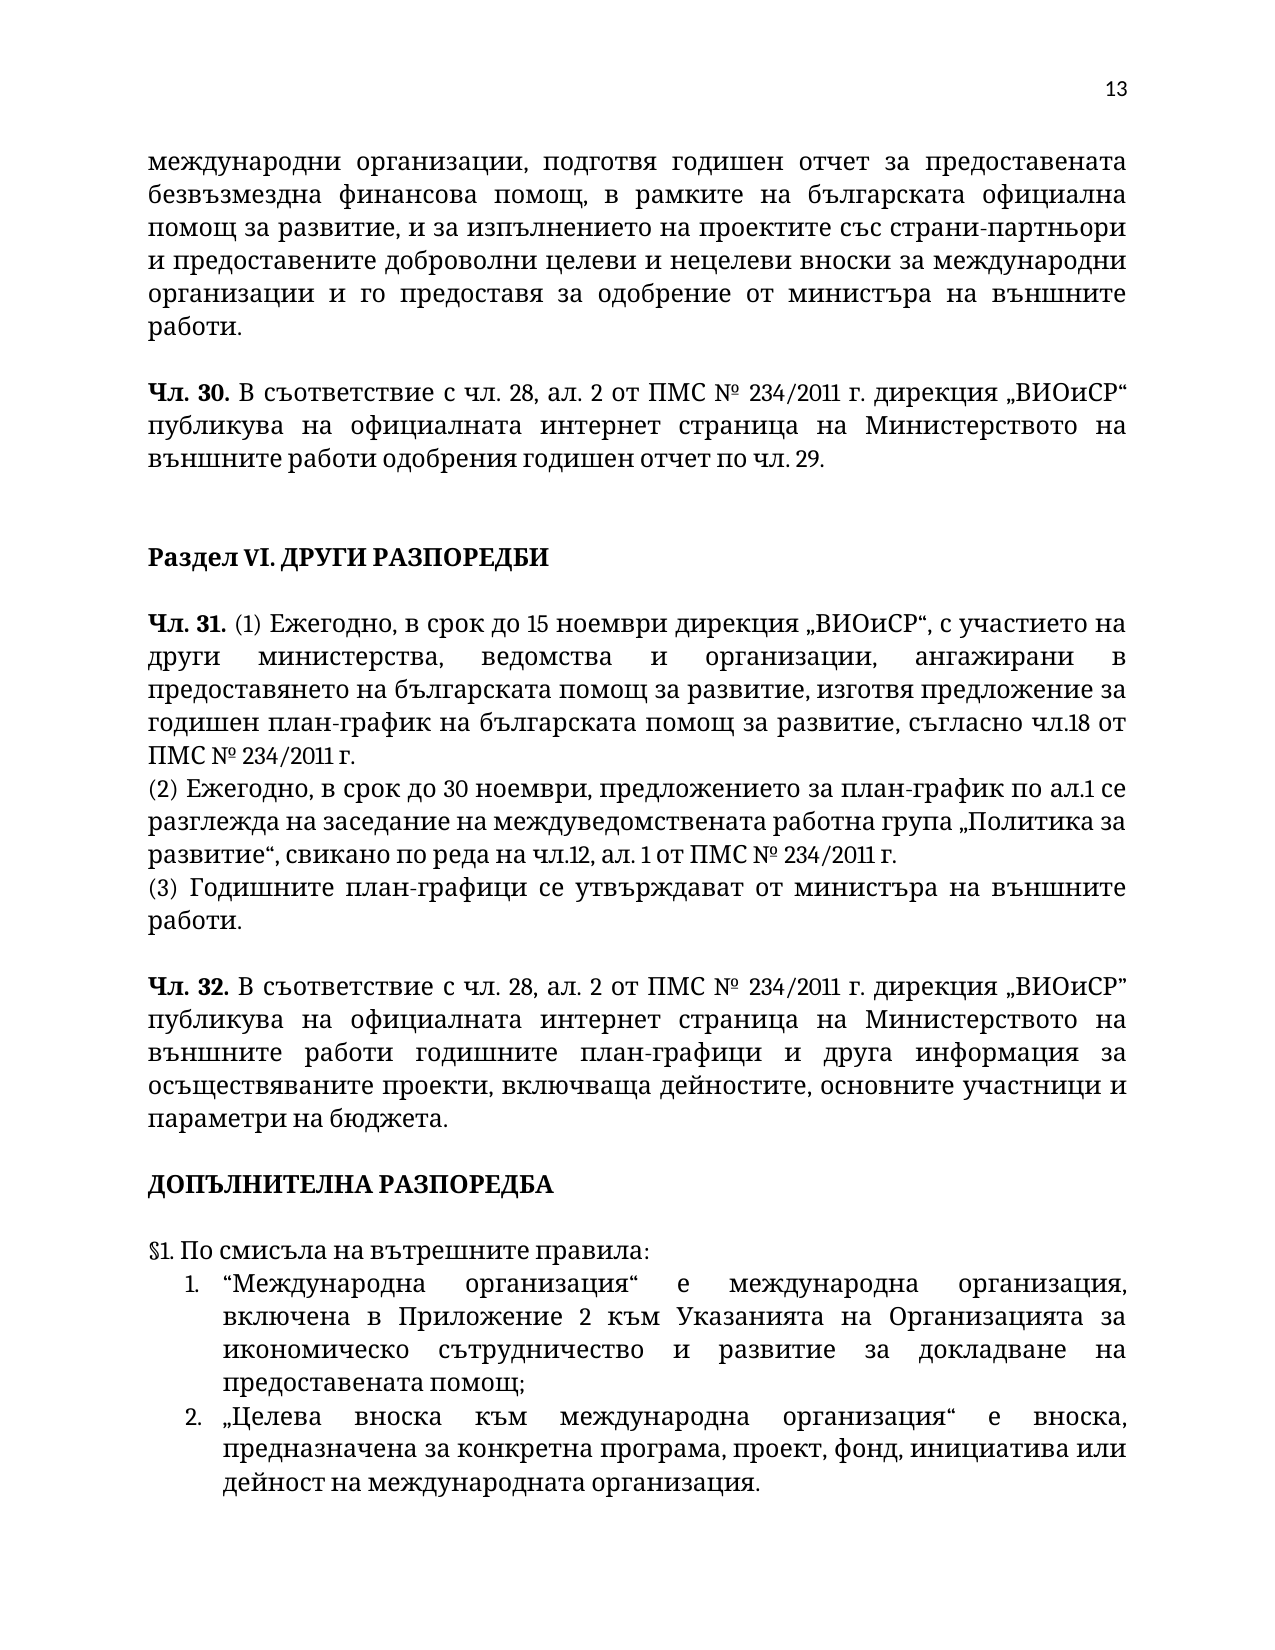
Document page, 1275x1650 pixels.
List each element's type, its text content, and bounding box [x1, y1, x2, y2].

text Раздел VІ. ДРУГИ РАЗПОРЕДБИ [148, 544, 1127, 573]
text Чл. 32. В съответствие с чл. 28, ал. 2 от ПМС № 234/2011 г. дирекция „ВИОиСР” публикува на официалната интернет страница на Министерството на външните работи годишните план-графици и друга информация за осъществяваните проекти, включваща дейностите, основните участници и параметри на бюджета. [148, 973, 1127, 1134]
list “Международна организация“ е международна организация, включена в Приложение 2 към Указанията на Организацията за икономическо сътрудничество и развитие за докладване на предоставената помощ; [185, 1270, 1127, 1398]
text ДОПЪЛНИТЕЛНА РАЗПОРЕДБА [148, 1171, 1127, 1200]
text Чл. 31. (1) Ежегодно, в срок до 15 ноември дирекция „ВИОиСР“, с участието на други министерства, ведомства и организации, ангажирани в предоставянето на българската помощ за развитие, изготвя предложение за годишен план-график на българската помощ за развитие, съгласно чл.18 от ПМС № 234/2011 г. [148, 610, 1127, 771]
text §1. По смисъла на вътрешните правила: [148, 1237, 1127, 1266]
text Чл. 30. В съответствие с чл. 28, ал. 2 от ПМС № 234/2011 г. дирекция „ВИОиСР“ публикува на официалната интернет страница на Министерството на външните работи одобрения годишен отчет по чл. 29. [148, 379, 1127, 473]
text (2) Ежегодно, в срок до 30 ноември, предложението за план-график по ал.1 се разглежда на заседание на междуведомствената работна група „Политика за развитие“, свикано по реда на чл.12, ал. 1 от ПМС № 234/2011 г. [148, 775, 1127, 870]
list „Целева вноска към международна организация“ е вноска, предназначена за конкретна програма, проект, фонд, инициатива или дейност на международната организация. [185, 1402, 1127, 1497]
text (3) Годишните план-графици се утвърждават от министъра на външните работи. [148, 874, 1127, 936]
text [148, 148, 1127, 341]
